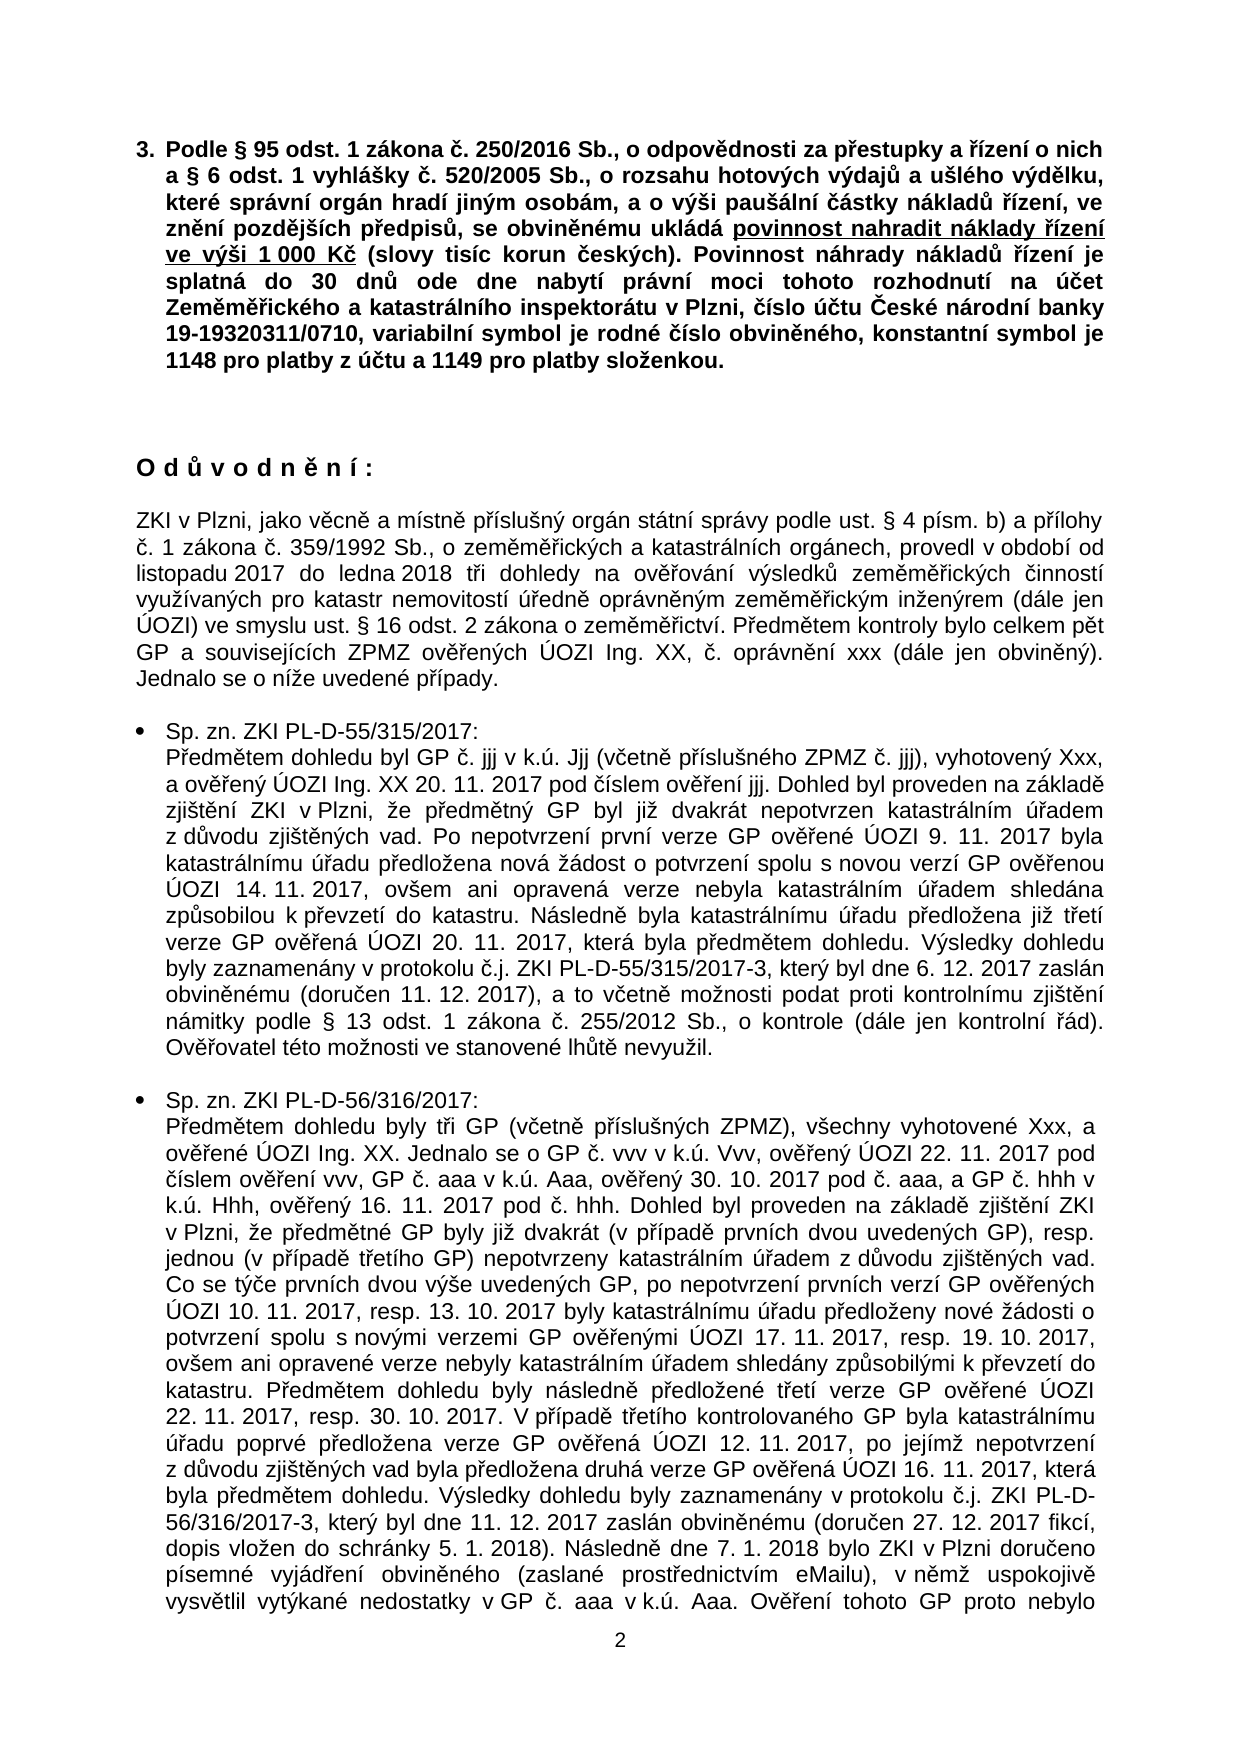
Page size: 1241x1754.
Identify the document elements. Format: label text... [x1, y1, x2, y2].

text Předmětem dohledu byl GP č. jjj v k.ú. Jjj (včetně příslušného ZPMZ č. jjj), vyhotovený Xxx, a ověřený ÚOZI Ing. XX 20. 11. 2017 pod číslem ověření jjj. Dohled byl proveden na základě zjištění ZKI v Plzni, že předmětný GP byl již dvakrát nepotvrzen katastrálním úřadem z důvodu zjištěných vad. Po nepotvrzení první verze GP ověřené ÚOZI 9. 11. 2017 byla katastrálnímu úřadu předložena nová žádost o potvrzení spolu s novou verzí GP ověřenou ÚOZI 14. 11. 2017, ovšem ani opravená verze nebyla katastrálním úřadem shledána způsobilou k převzetí do katastru. Následně byla katastrálnímu úřadu předložena již třetí verze GP ověřená ÚOZI 20. 11. 2017, která byla předmětem dohledu. Výsledky dohledu byly zaznamenány v protokolu č.j. ZKI PL-D-55/315/2017-3, který byl dne 6. 12. 2017 zaslán obviněnému (doručen 11. 12. 2017), a to včetně možnosti podat proti kontrolnímu zjištění námitky podle § 13 odst. 1 zákona č. 255/2012 Sb., o kontrole (dále jen kontrolní řád). Ověřovatel této možnosti ve stanovené lhůtě nevyužil. [165, 744, 1104, 1061]
list Podle § 95 odst. 1 zákona č. 250/2016 Sb., o odpovědnosti za přestupky a řízení o nich a § 6 odst. 1 vyhlášky č. 520/2005 Sb., o rozsahu hotových výdajů a ušlého výdělku, které správní orgán hradí jiným osobám, a o výši paušální částky nákladů řízení, ve znění pozdějších předpisů, se obviněnému ukládá povinnost nahradit náklady řízení ve výši 1 000 Kč (slovy tisíc korun českých). Povinnost náhrady nákladů řízení je splatná do 30 dnů ode dne nabytí právní moci tohoto rozhodnutí na účet Zeměměřického a katastrálního inspektorátu v Plzni, číslo účtu České národní banky 19-19320311/0710, variabilní symbol je rodné číslo obviněného, konstantní symbol je 1148 pro platby z účtu a 1149 pro platby složenkou. [136, 136, 1104, 373]
list Sp. zn. ZKI PL-D-56/316/2017: [136, 1087, 1104, 1113]
text Odůvodnění: [136, 453, 1104, 482]
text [165, 1113, 1096, 1614]
text ZKI v Plzni, jako věcně a místně příslušný orgán státní správy podle ust. § 4 písm. b) a přílohy č. 1 zákona č. 359/1992 Sb., o zeměměřických a katastrálních orgánech, provedl v období od listopadu 2017 do ledna 2018 tři dohledy na ověřování výsledků zeměměřických činností využívaných pro katastr nemovitostí úředně oprávněným zeměměřickým inženýrem (dále jen ÚOZI) ve smyslu ust. § 16 odst. 2 zákona o zeměměřictví. Předmětem kontroly bylo celkem pět GP a souvisejících ZPMZ ověřených ÚOZI Ing. XX, č. oprávnění xxx (dále jen obviněný). Jednalo se o níže uvedené případy. [136, 507, 1104, 692]
list Sp. zn. ZKI PL-D-55/315/2017: [136, 718, 1104, 744]
